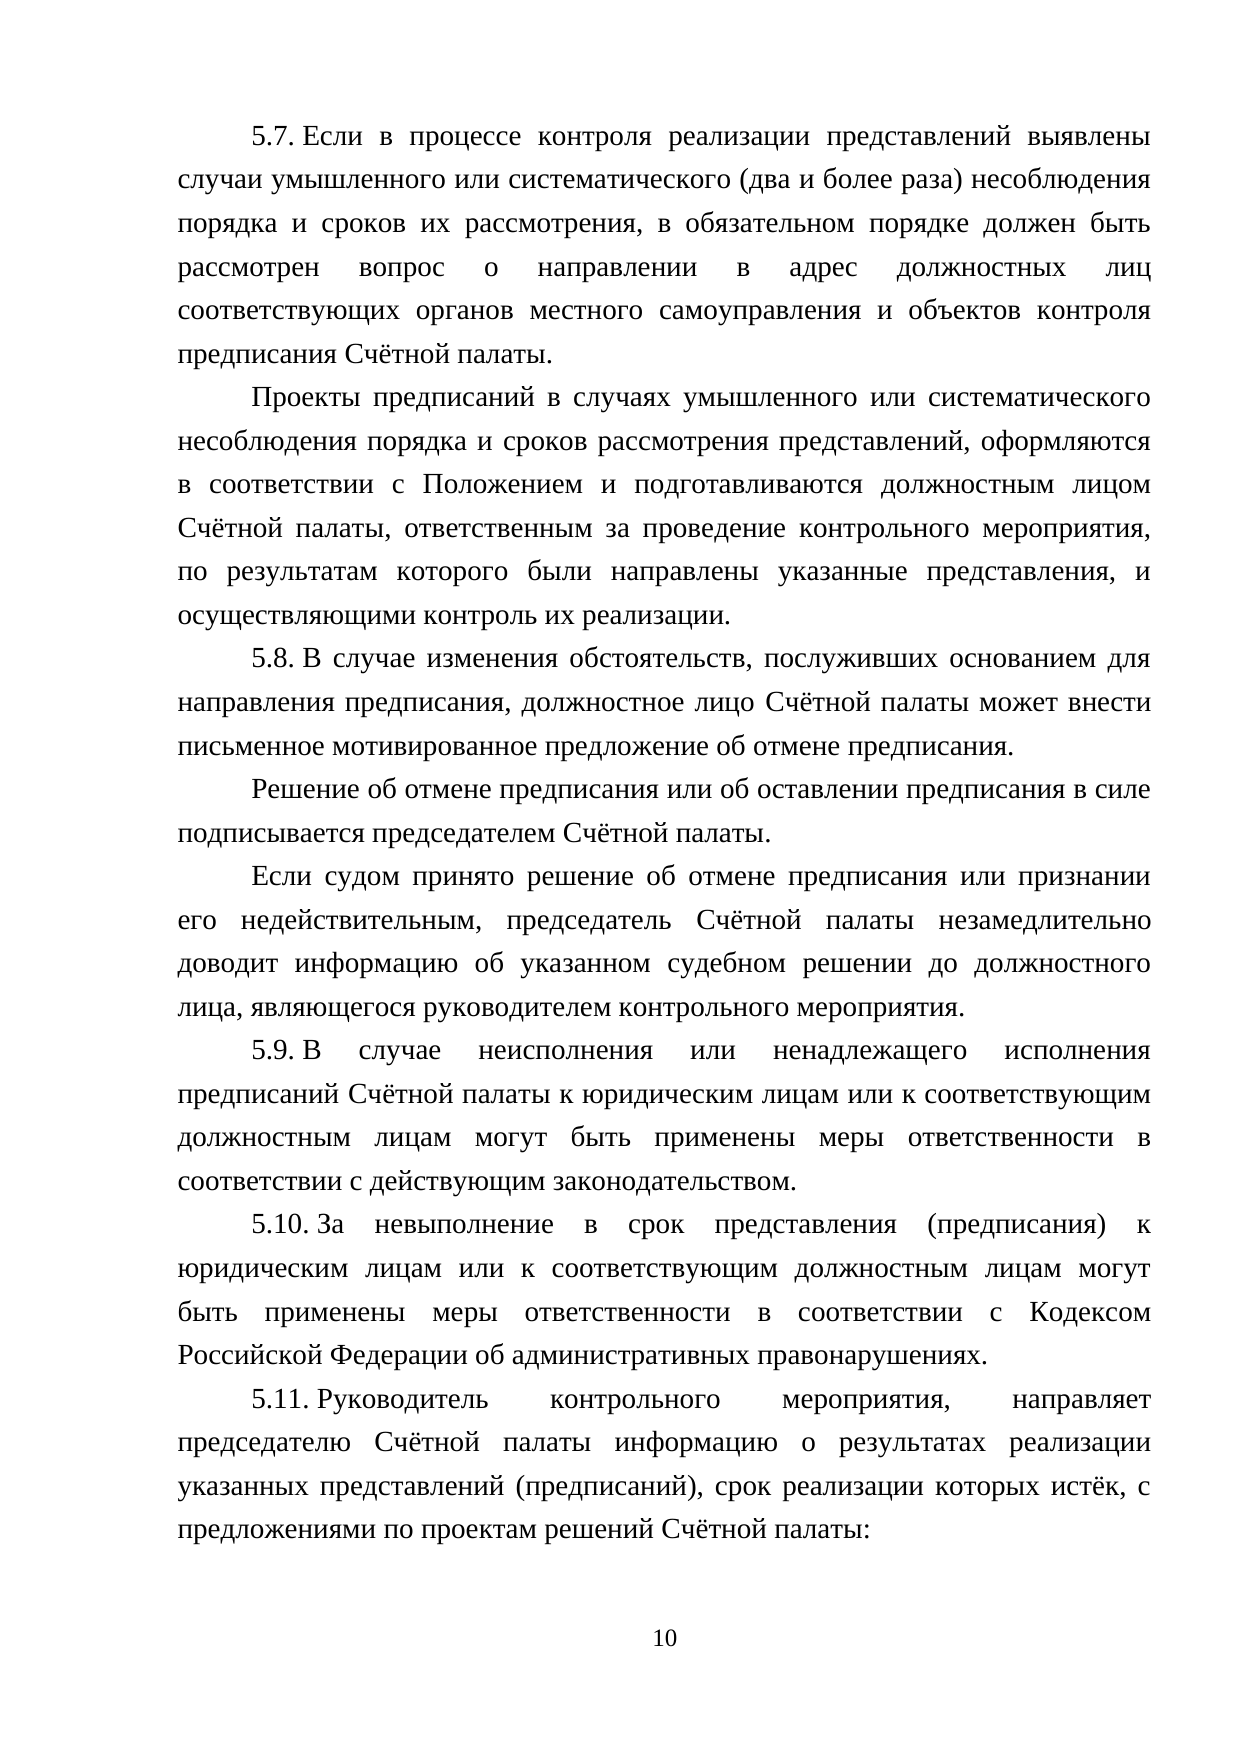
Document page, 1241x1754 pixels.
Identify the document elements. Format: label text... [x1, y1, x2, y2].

text 5.8. В случае изменения обстоятельств, послуживших основанием для направления предписания, должностное лицо Счётной палаты может внести письменное мотивированное предложение об отмене предписания. [177, 641, 1152, 761]
text Если судом принято решение об отмене предписания или признании его недействительным, председатель Счётной палаты незамедлительно доводит информацию об указанном судебном решении до должностного лица, являющегося руководителем контрольного мероприятия. [177, 858, 1152, 1022]
text 5.7. Если в процессе контроля реализации представлений выявлены случаи умышленного или систематического (два и более раза) несоблюдения порядка и сроков их рассмотрения, в обязательном порядке должен быть рассмотрен вопрос о направлении в адрес должностных лиц соответствующих органов местного самоуправления и объектов контроля предписания Счётной палаты. [177, 118, 1152, 369]
text 5.11. Руководитель контрольного мероприятия, направляет председателю Счётной палаты информацию о результатах реализации указанных представлений (предписаний), срок реализации которых истёк, с предложениями по проектам решений Счётной палаты: [177, 1381, 1152, 1545]
text Проекты предписаний в случаях умышленного или систематического несоблюдения порядка и сроков рассмотрения представлений, оформляются в соответствии с Положением и подготавливаются должностным лицом Счётной палаты, ответственным за проведение контрольного мероприятия, по результатам которого были направлены указанные представления, и осуществляющими контроль их реализации. [177, 379, 1152, 631]
text 5.9. В случае неисполнения или ненадлежащего исполнения предписаний Счётной палаты к юридическим лицам или к соответствующим должностным лицам могут быть применены меры ответственности в соответствии с действующим законодательством. [177, 1032, 1152, 1197]
text 5.10. За невыполнение в срок представления (предписания) к юридическим лицам или к соответствующим должностным лицам могут быть применены меры ответственности в соответствии с Кодексом Российской Федерации об административных правонарушениях. [177, 1207, 1152, 1371]
text Решение об отмене предписания или об оставлении предписания в силе подписывается председателем Счётной палаты. [177, 771, 1152, 848]
